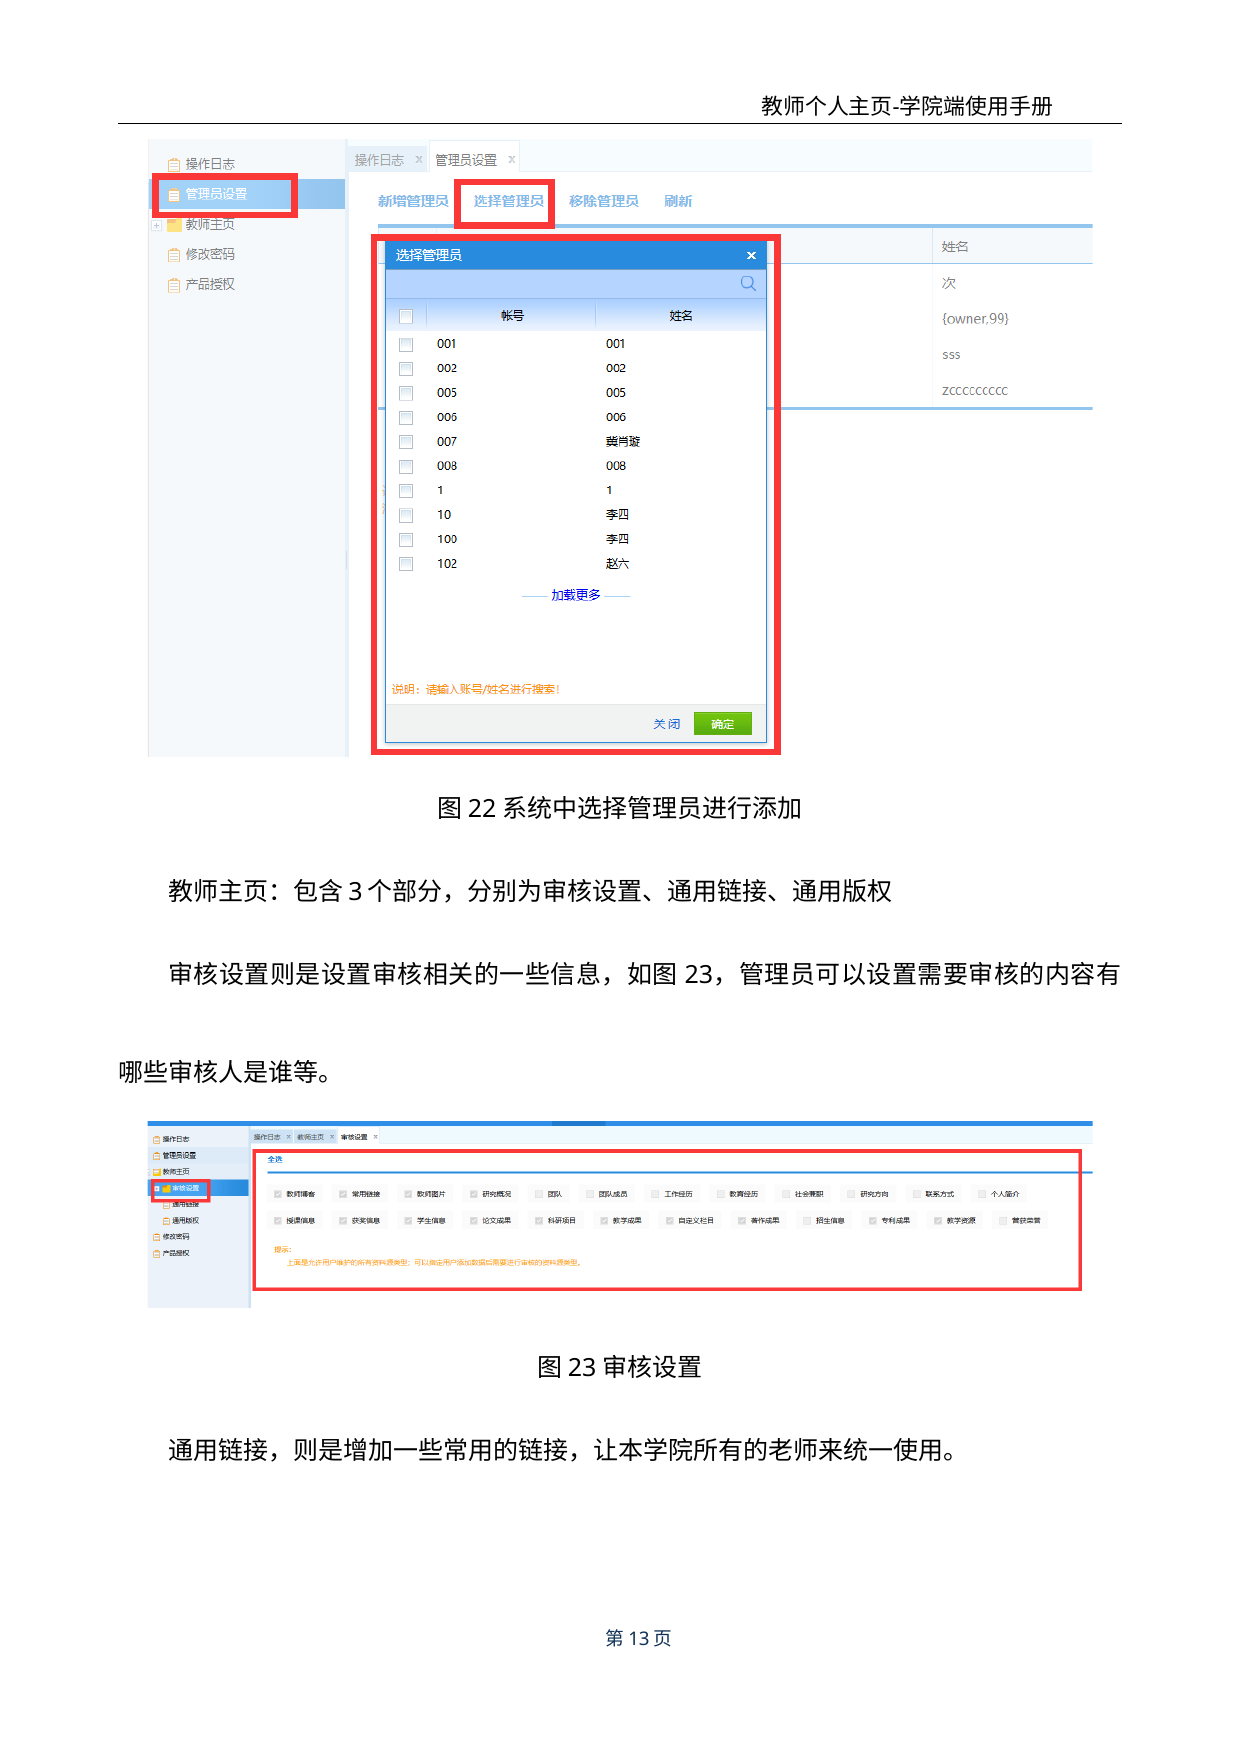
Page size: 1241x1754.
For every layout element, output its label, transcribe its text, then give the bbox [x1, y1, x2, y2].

text 图22 系统中选择管理员进行添加 [118, 774, 1122, 839]
text 图23 审核设置 [118, 1333, 1122, 1398]
text 通用链接，则是增加一些常用的链接，让本学院所有的老师来统一使用。 [118, 1416, 1122, 1481]
picture [147, 139, 1093, 757]
picture [147, 1121, 1093, 1308]
text 审核设置则是设置审核相关的一些信息，如图23，管理员可以设置需要审核的内容有哪些审核人是谁等。 [118, 941, 1122, 1103]
text 教师主页：包含3个部分，分别为审核设置、通用链接、通用版权 [118, 857, 1122, 922]
